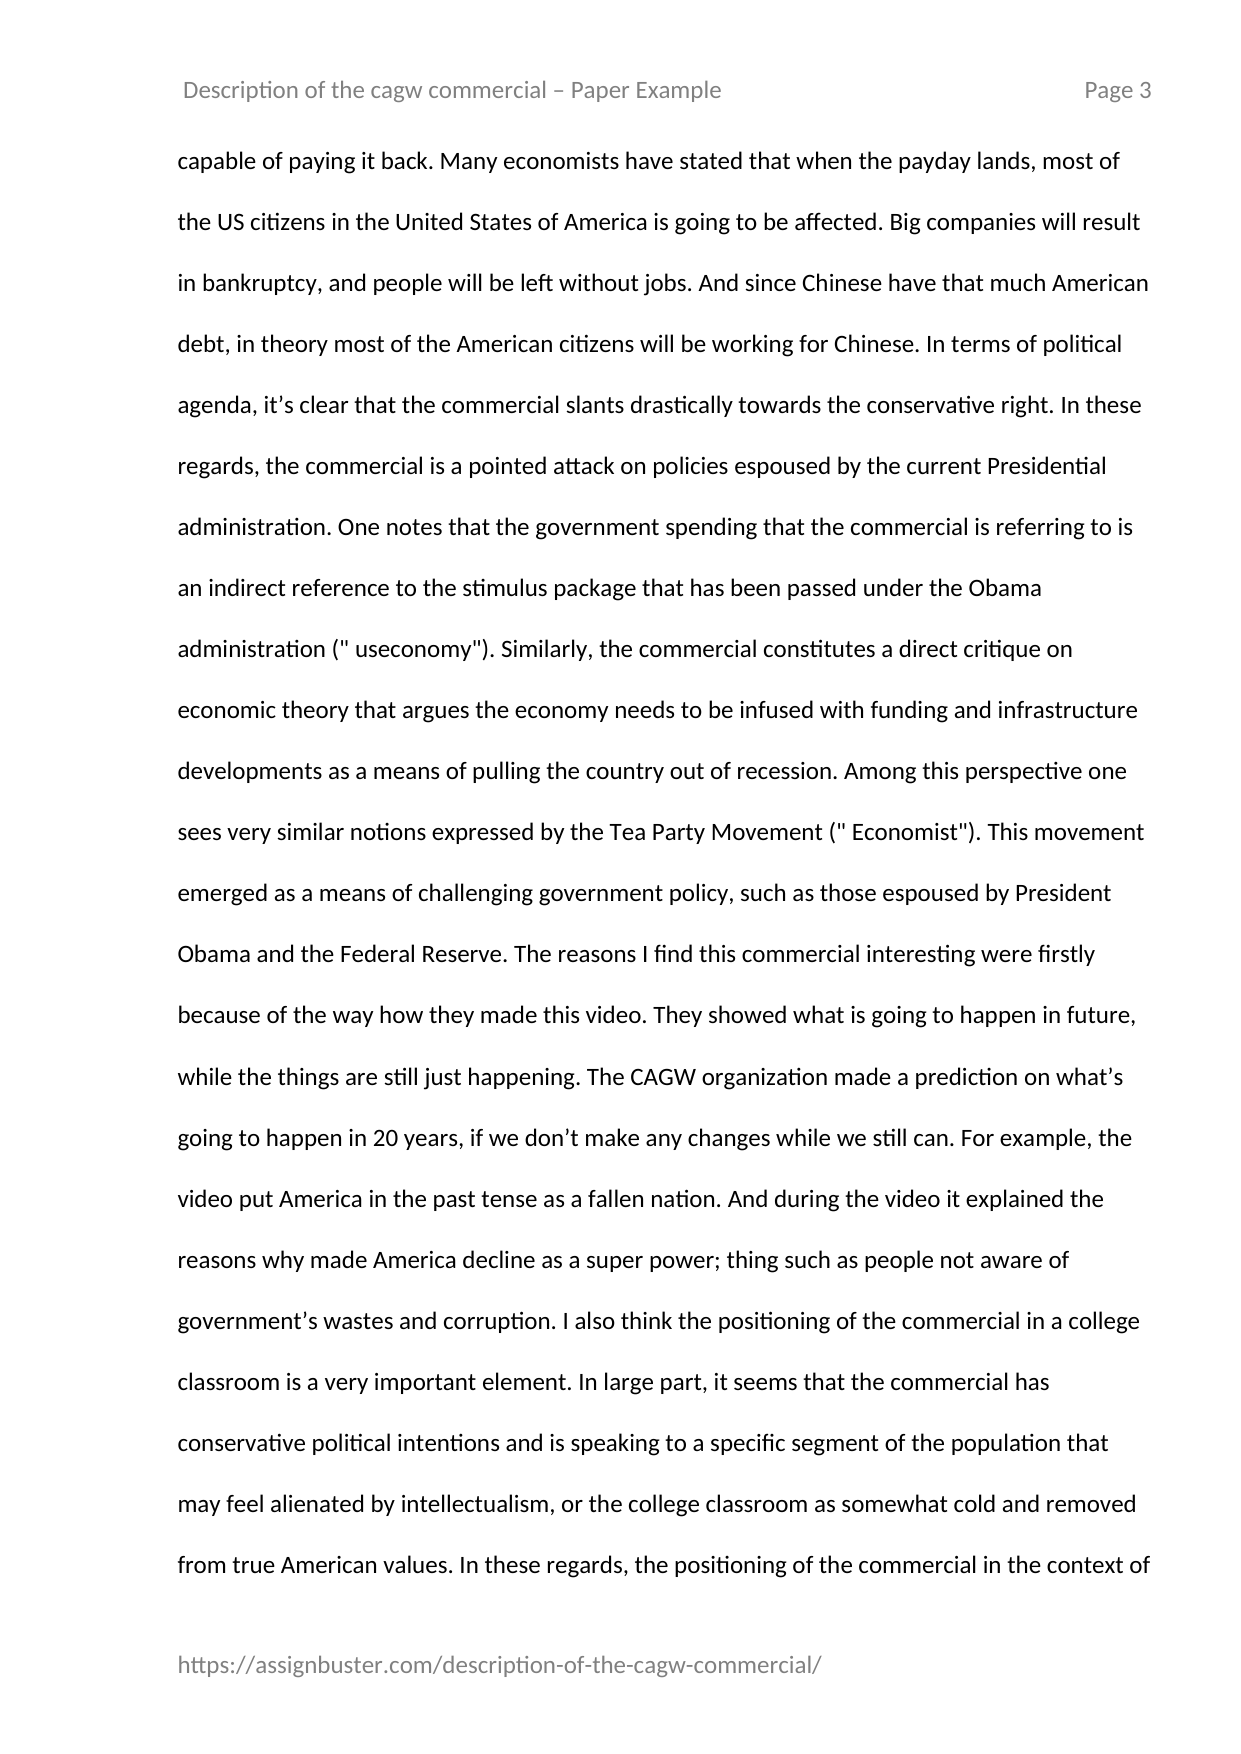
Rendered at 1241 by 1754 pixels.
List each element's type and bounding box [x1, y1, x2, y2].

text [177, 145, 1152, 1579]
